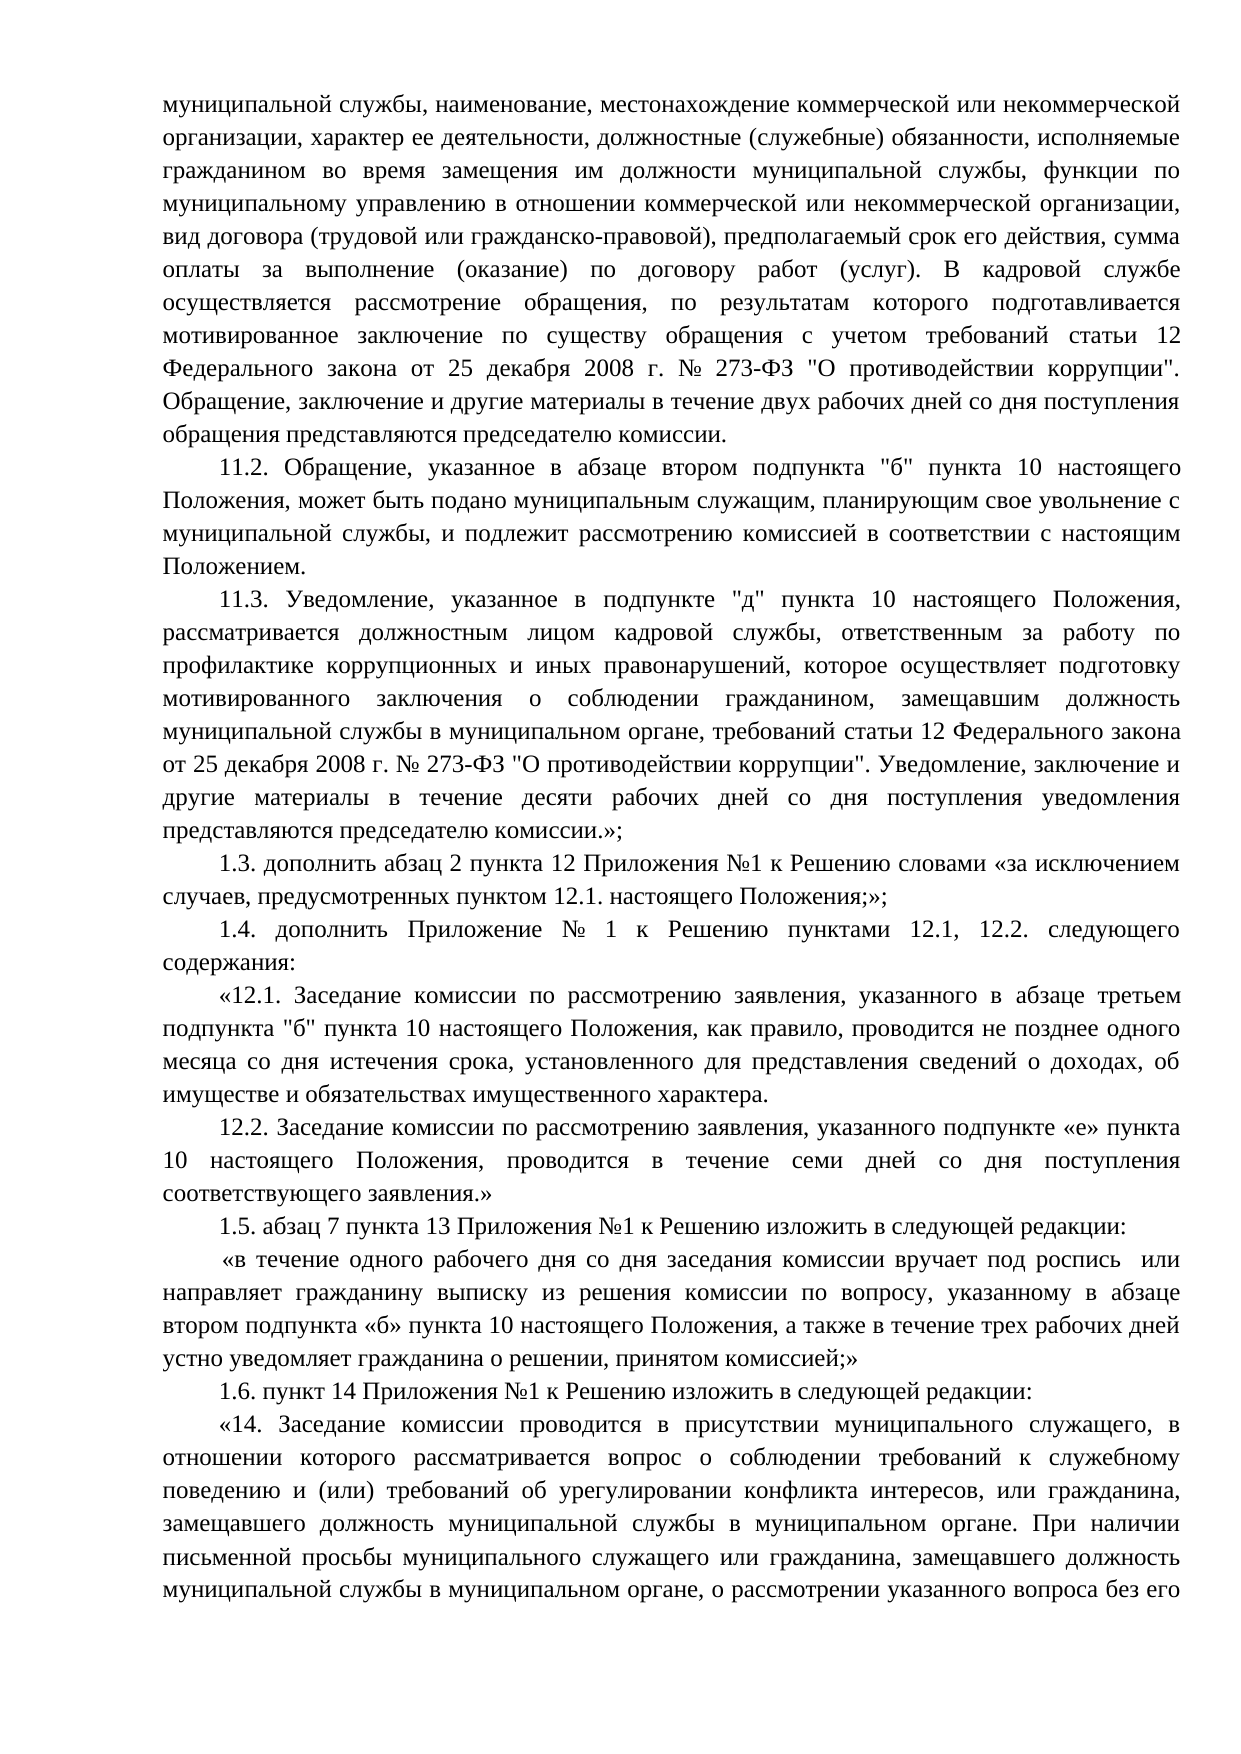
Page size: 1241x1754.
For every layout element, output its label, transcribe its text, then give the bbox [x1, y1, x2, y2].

text 1.6. пункт 14 Приложения №1 к Решению изложить в следующей редакции: [162, 1376, 1181, 1405]
text «12.1. Заседание комиссии по рассмотрению заявления, указанного в абзаце третьем подпункта "б" пункта 10 настоящего Положения, как правило, проводится не позднее одного месяца со дня истечения срока, установленного для представления сведений о доходах, об имуществе и обязательствах имущественного характера. [162, 980, 1181, 1108]
text 11.2. Обращение, указанное в абзаце втором подпункта "б" пункта 10 настоящего Положения, может быть подано муниципальным служащим, планирующим свое увольнение с муниципальной службы, и подлежит рассмотрению комиссией в соответствии с настоящим Положением. [162, 452, 1181, 580]
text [162, 89, 1181, 448]
text 12.2. Заседание комиссии по рассмотрению заявления, указанного подпункте «е» пункта 10 настоящего Положения, проводится в течение семи дней со дня поступления соответствующего заявления.» [162, 1112, 1181, 1207]
text 1.5. абзац 7 пункта 13 Приложения №1 к Решению изложить в следующей редакции: [162, 1211, 1181, 1240]
text 1.4. дополнить Приложение № 1 к Решению пунктами 12.1, 12.2. следующего содержания: [162, 914, 1181, 976]
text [162, 1409, 1181, 1603]
text «в течение одного рабочего дня со дня заседания комиссии вручает под роспись или направляет гражданину выписку из решения комиссии по вопросу, указанному в абзаце втором подпункта «б» пункта 10 настоящего Положения, а также в течение трех рабочих дней устно уведомляет гражданина о решении, принятом комиссией;» [162, 1244, 1181, 1372]
text 11.3. Уведомление, указанное в подпункте "д" пункта 10 настоящего Положения, рассматривается должностным лицом кадровой службы, ответственным за работу по профилактике коррупционных и иных правонарушений, которое осуществляет подготовку мотивированного заключения о соблюдении гражданином, замещавшим должность муниципальной службы в муниципальном органе, требований статьи 12 Федерального закона от 25 декабря 2008 г. № 273-ФЗ "О противодействии коррупции". Уведомление, заключение и другие материалы в течение десяти рабочих дней со дня поступления уведомления представляются председателю комиссии.»; [162, 584, 1181, 844]
text 1.3. дополнить абзац 2 пункта 12 Приложения №1 к Решению словами «за исключением случаев, предусмотренных пунктом 12.1. настоящего Положения;»; [162, 848, 1181, 910]
